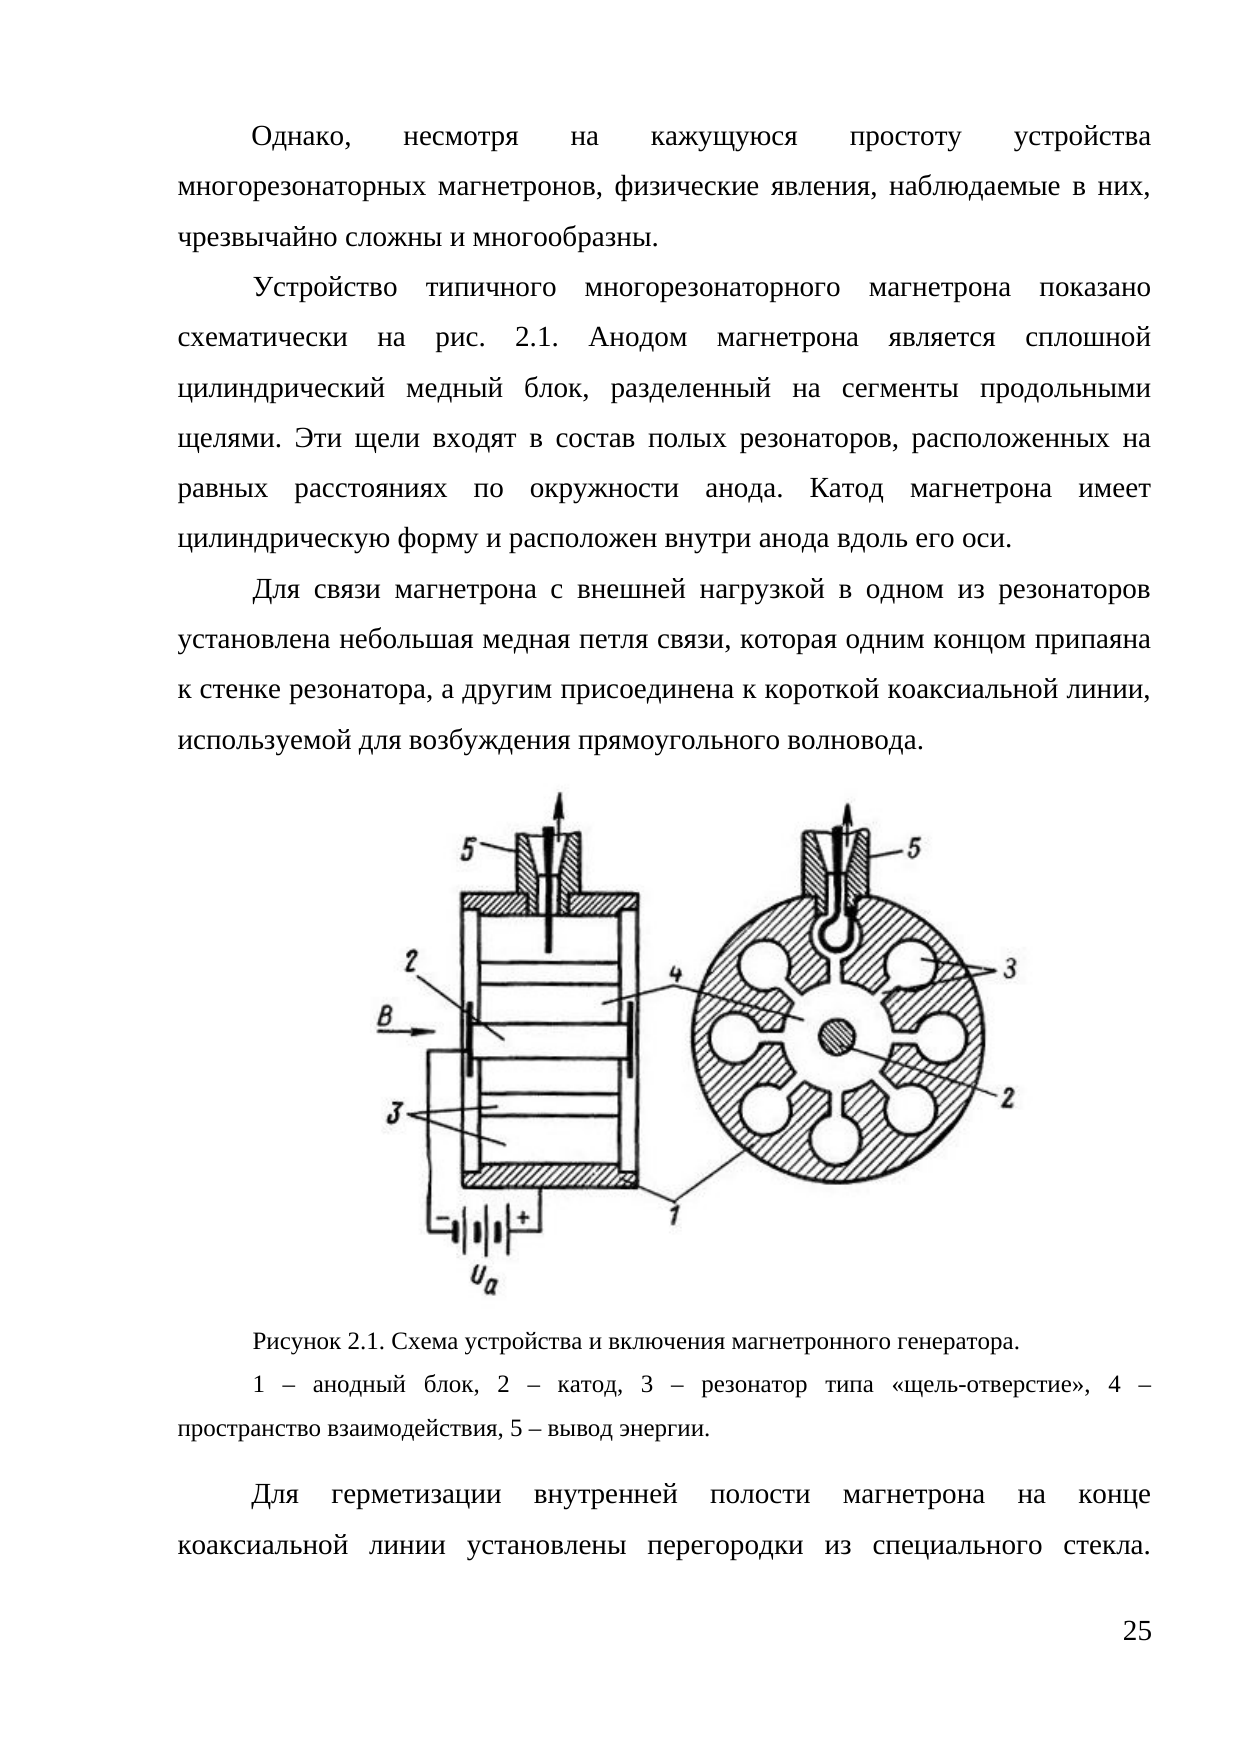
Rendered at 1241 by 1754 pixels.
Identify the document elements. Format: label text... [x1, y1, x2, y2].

text Для связи магнетрона с внешней нагрузкой в одном из резонаторов установлена небольшая медная петля связи, которая одним концом припаяна к стенке резонатора, а другим присоединена к короткой коаксиальной линии, используемой для возбуждения прямоугольного волновода. [177, 571, 1152, 755]
text 1 – анодный блок, 2 – катод, 3 – резонатор типа «щель-отверстие», 4 – пространство взаимодействия, 5 – вывод энергии. [177, 1369, 1152, 1441]
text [177, 1477, 1152, 1561]
text Устройство типичного многорезонаторного магнетрона показано схематически на рис. 2.1. Анодом магнетрона является сплошной цилиндрический медный блок, разделенный на сегменты продольными щелями. Эти щели входят в состав полых резонаторов, расположенных на равных расстояниях по окружности анода. Катод магнетрона имеет цилиндрическую форму и расположен внутри анода вдоль его оси. [177, 269, 1152, 554]
text Однако, несмотря на кажущуюся простоту устройства многорезонаторных магнетронов, физические явления, наблюдаемые в них, чрезвычайно сложны и многообразны. [177, 118, 1152, 252]
picture [369, 772, 1034, 1310]
text Рисунок 2.1. Схема устройства и включения магнетронного генератора. [177, 1326, 1152, 1355]
